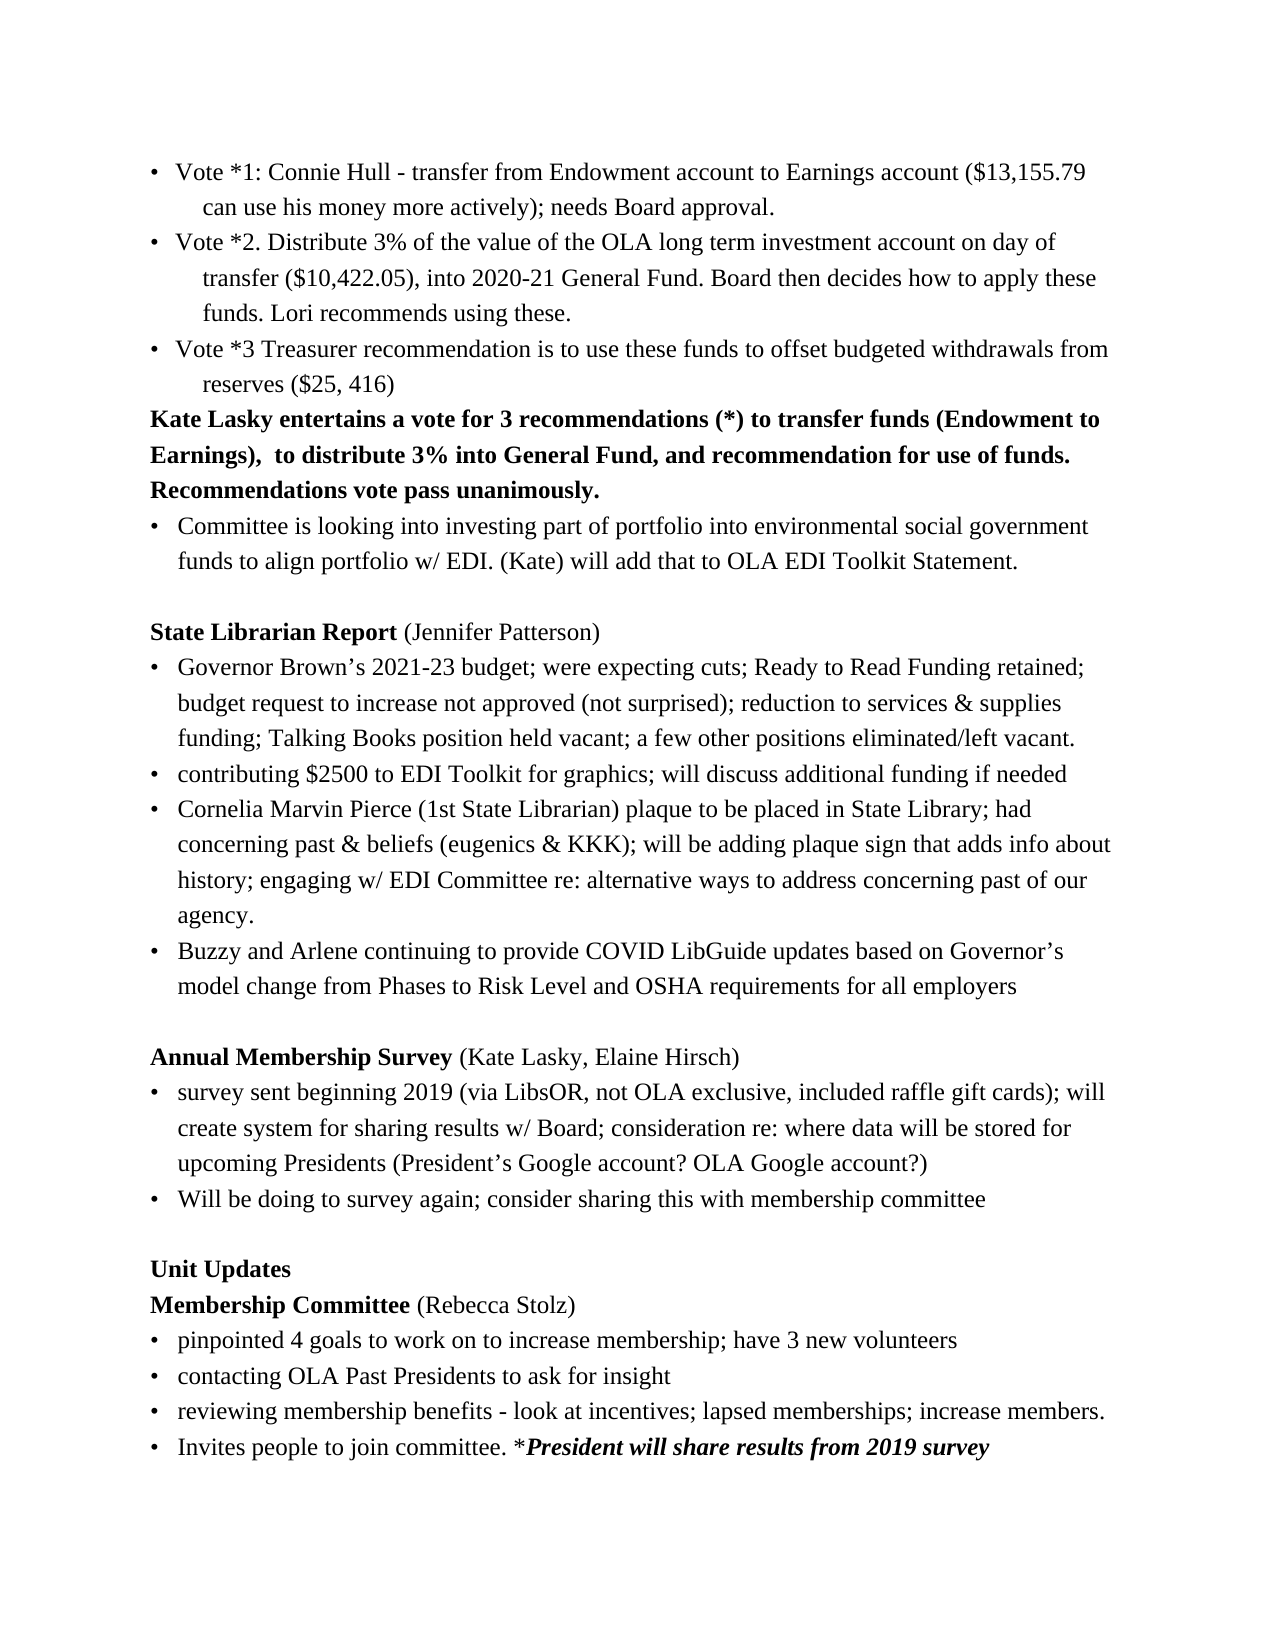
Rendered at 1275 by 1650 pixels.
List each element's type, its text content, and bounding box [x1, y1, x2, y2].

list Cornelia Marvin Pierce (1st State Librarian) plaque to be placed in State Library; had concerning past & beliefs (eugenics & KKK); will be adding plaque sign that adds info about history; engaging w/ EDI Committee re: alternative ways to address concerning past of our agency. [150, 787, 1125, 929]
text Unit Updates [150, 1248, 1125, 1283]
list contacting OLA Past Presidents to ask for insight [150, 1354, 1125, 1389]
list reviewing membership benefits - look at incentives; lapsed memberships; increase members. [150, 1389, 1125, 1425]
text Kate Lasky entertains a vote for 3 recommendations (*) to transfer funds (Endowment to Earnings), to distribute 3% into General Fund, and recommendation for use of funds. Recommendations vote pass unanimously. [150, 398, 1125, 504]
list contributing $2500 to EDI Toolkit for graphics; will discuss additional funding if needed [150, 752, 1125, 787]
list Will be doing to survey again; consider sharing this with membership committee [150, 1177, 1125, 1212]
list Vote *2. Distribute 3% of the value of the OLA long term investment account on day of transfer ($10,422.05), into 2020-21 General Fund. Board then decides how to apply these funds. Lori recommends using these. [150, 221, 1125, 327]
list Vote *1: Connie Hull - transfer from Endowment account to Earnings account ($13,155.79 can use his money more actively); needs Board approval. [150, 150, 1125, 221]
list Buzzy and Arlene continuing to provide COVID LibGuide updates based on Governor’s model change from Phases to Risk Level and OSHA requirements for all employers [150, 929, 1125, 1000]
list Committee is looking into investing part of portfolio into environmental social government funds to align portfolio w/ EDI. (Kate) will add that to OLA EDI Toolkit Statement. [150, 504, 1125, 575]
list survey sent beginning 2019 (via LibsOR, not OLA exclusive, included raffle gift cards); will create system for sharing results w/ Board; consideration re: where data will be stored for upcoming Presidents (President’s Google account? OLA Google account?) [150, 1071, 1125, 1177]
list pinpointed 4 goals to work on to increase membership; have 3 new volunteers [150, 1319, 1125, 1354]
text Membership Committee (Rebecca Stolz) [150, 1283, 1125, 1319]
text Annual Membership Survey (Kate Lasky, Elaine Hirsch) [150, 1035, 1125, 1071]
text State Librarian Report (Jennifer Patterson) [150, 610, 1125, 646]
list Governor Brown’s 2021-23 budget; were expecting cuts; Ready to Read Funding retained; budget request to increase not approved (not surprised); reduction to services & supplies funding; Talking Books position held vacant; a few other positions eliminated/left vacant. [150, 646, 1125, 752]
list Vote *3 Treasurer recommendation is to use these funds to offset budgeted withdrawals from reserves ($25, 416) [150, 327, 1125, 398]
list Invites people to join committee. *President will share results from 2019 survey [150, 1425, 1125, 1460]
